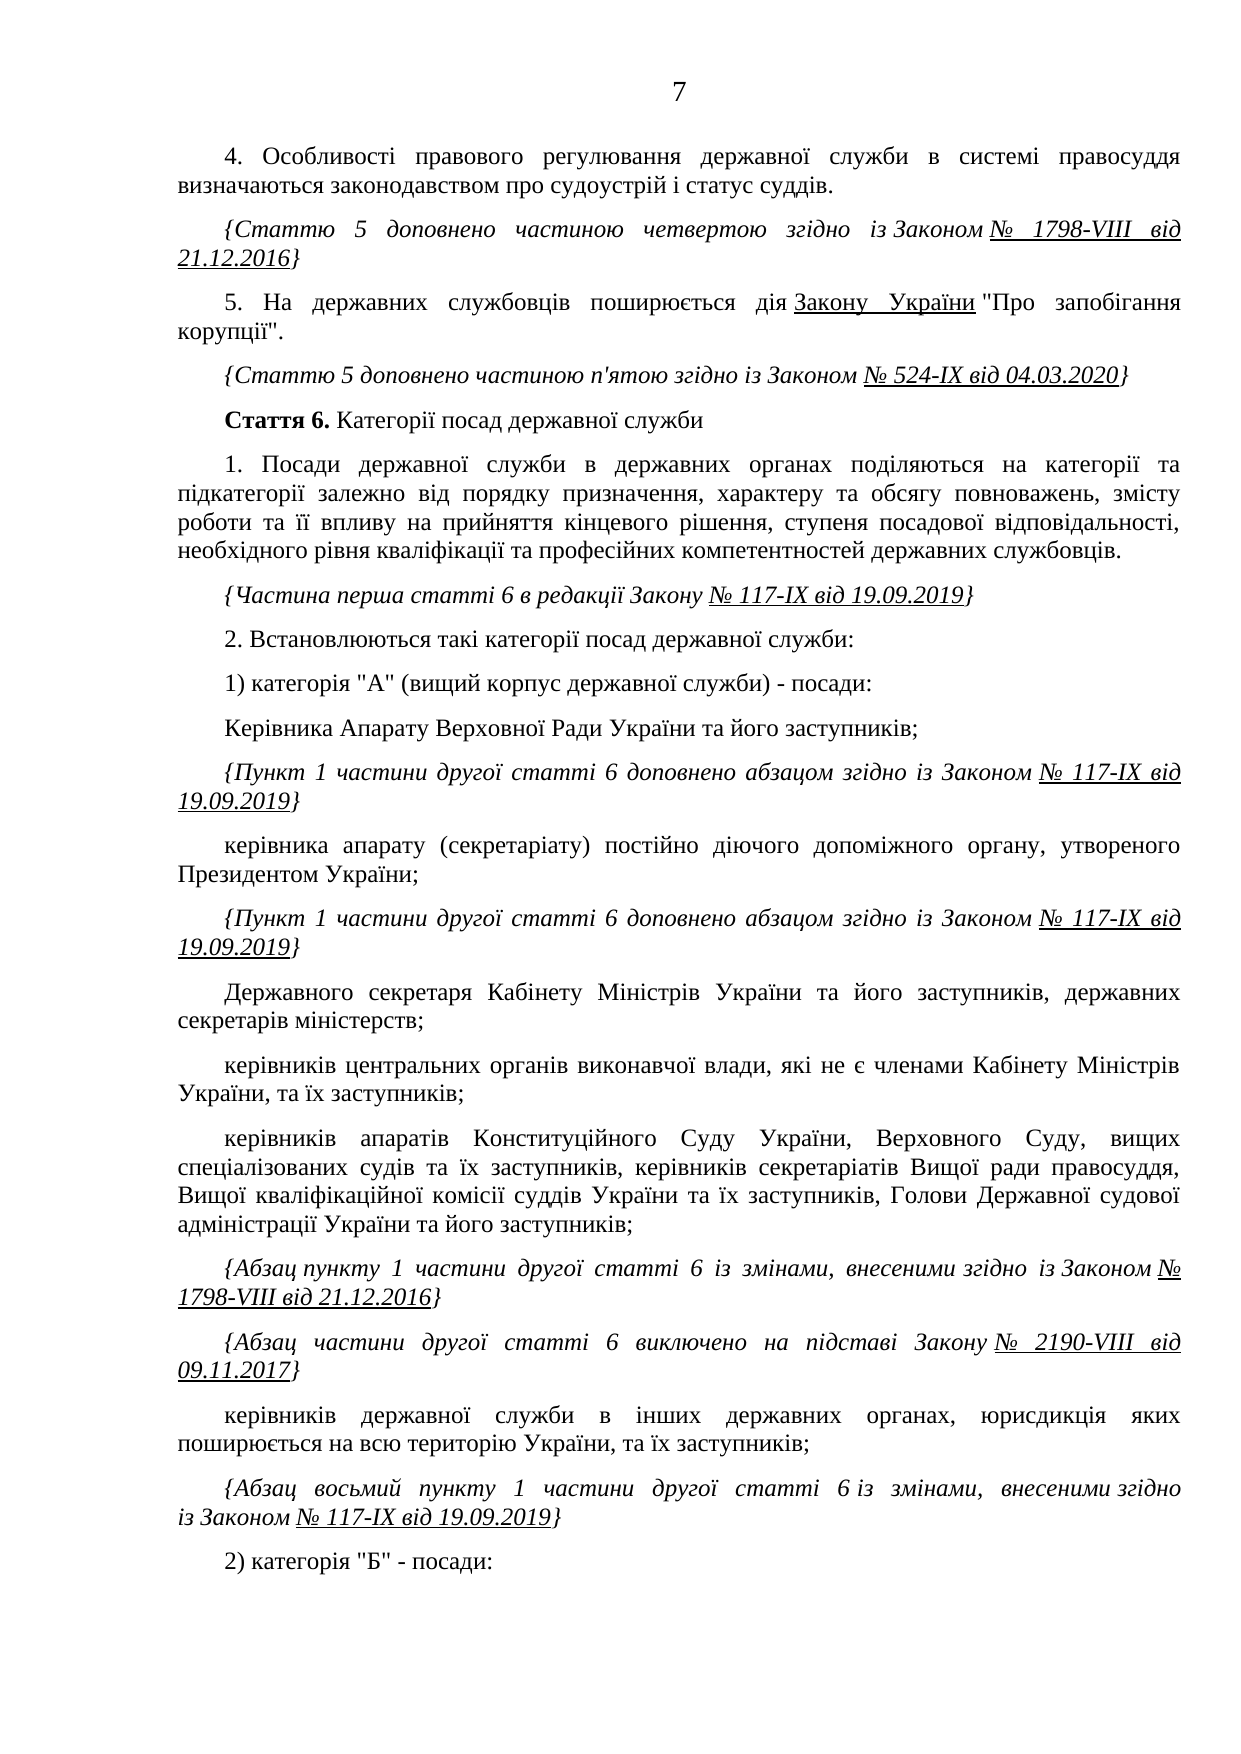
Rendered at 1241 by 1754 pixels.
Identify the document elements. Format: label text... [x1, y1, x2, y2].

text 1. Посади державної служби в державних органах поділяються на категорії та підкатегорії залежно від порядку призначення, характеру та обсягу повноважень, змісту роботи та її впливу на прийняття кінцевого рішення, ступеня посадової відповідальності, необхідного рівня кваліфікації та професійних компетентностей державних службовців. [177, 449, 1181, 564]
text Стаття 6. Категорії посад державної служби [177, 405, 1181, 433]
text керівника апарату (секретаріату) постійно діючого допоміжного органу, утвореного Президентом України; [177, 830, 1181, 888]
text керівників апаратів Конституційного Суду України, Верховного Суду, вищих спеціалізованих судів та їх заступників, керівників секретаріатів Вищої ради правосуддя, Вищої кваліфікаційної комісії суддів України та їх заступників, Голови Державної судової адміністрації України та його заступників; [177, 1123, 1181, 1238]
text 1) категорія "А" (вищий корпус державної служби) - посади: [177, 668, 1181, 697]
text 5. На державних службовців поширюється дія Закону України "Про запобігання корупції". [177, 287, 1181, 345]
text керівників державної служби в інших державних органах, юрисдикція яких поширюється на всю територію України, та їх заступників; [177, 1400, 1181, 1457]
text {Статтю 5 доповнено частиною п'ятою згідно із Законом № 524-IX від 04.03.2020} [177, 360, 1181, 389]
text {Пункт 1 частини другої статті 6 доповнено абзацом згідно із Законом № 117-IX від 19.09.2019} [177, 903, 1181, 961]
text {Частина перша статті 6 в редакції Закону № 117-IX від 19.09.2019} [177, 580, 1181, 608]
text {Абзац пункту 1 частини другої статті 6 із змінами, внесеними згідно із Законом № 1798-VIII від 21.12.2016} [177, 1253, 1181, 1311]
text 2) категорія "Б" - посади: [177, 1546, 1181, 1575]
text {Абзац восьмий пункту 1 частини другої статті 6 із змінами, внесеними згідно із Законом № 117-IX від 19.09.2019} [177, 1473, 1181, 1530]
text керівників центральних органів виконавчої влади, які не є членами Кабінету Міністрів України, та їх заступників; [177, 1050, 1181, 1107]
text {Статтю 5 доповнено частиною четвертою згідно із Законом № 1798-VIII від 21.12.2016} [177, 214, 1181, 272]
text {Пункт 1 частини другої статті 6 доповнено абзацом згідно із Законом № 117-IX від 19.09.2019} [177, 757, 1181, 815]
text {Абзац частини другої статті 6 виключено на підставі Закону № 2190-VIII від 09.11.2017} [177, 1327, 1181, 1384]
text Державного секретаря Кабінету Міністрів України та його заступників, державних секретарів міністерств; [177, 977, 1181, 1034]
text 2. Встановлюються такі категорії посад державної служби: [177, 624, 1181, 653]
text Керівника Апарату Верховної Ради України та його заступників; [177, 713, 1181, 742]
text 4. Особливості правового регулювання державної служби в системі правосуддя визначаються законодавством про судоустрій і статус суддів. [177, 141, 1181, 198]
